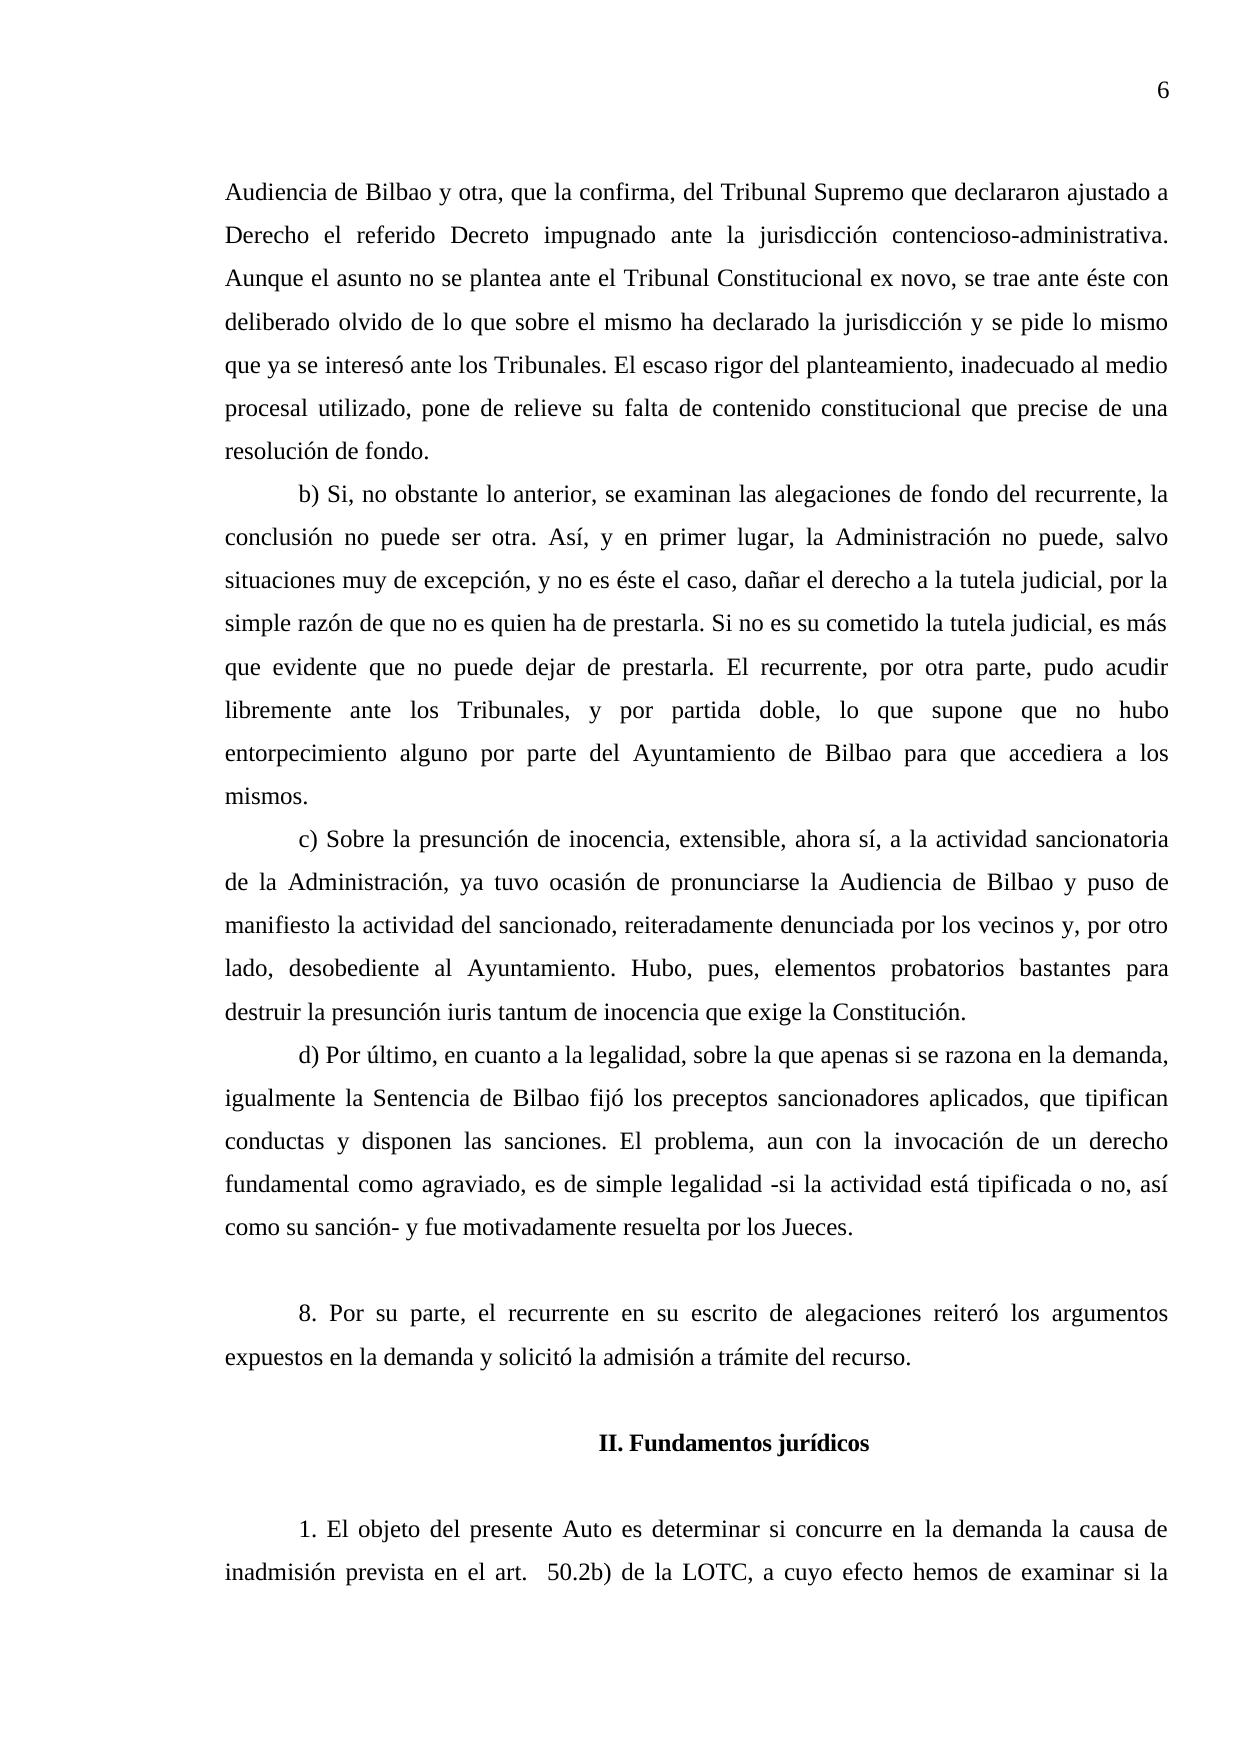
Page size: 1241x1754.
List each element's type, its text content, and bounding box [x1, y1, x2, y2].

text c) Sobre la presunción de inocencia, extensible, ahora sí, a la actividad sancionatoria de la Administración, ya tuvo ocasión de pronunciarse la Audiencia de Bilbao y puso de manifiesto la actividad del sancionado, reiteradamente denunciada por los vecinos y, por otro lado, desobediente al Ayuntamiento. Hubo, pues, elementos probatorios bastantes para destruir la presunción iuris tantum de inocencia que exige la Constitución. [224, 824, 1169, 1025]
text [224, 1514, 1169, 1586]
text 8. Por su parte, el recurrente en su escrito de alegaciones reiteró los argumentos expuestos en la demanda y solicitó la admisión a trámite del recurso. [224, 1298, 1169, 1370]
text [224, 177, 1169, 465]
text b) Si, no obstante lo anterior, se examinan las alegaciones de fondo del recurrente, la conclusión no puede ser otra. Así, y en primer lugar, la Administración no puede, salvo situaciones muy de excepción, y no es éste el caso, dañar el derecho a la tutela judicial, por la simple razón de que no es quien ha de prestarla. Si no es su cometido la tutela judicial, es más que evidente que no puede dejar de prestarla. El recurrente, por otra parte, pudo acudir libremente ante los Tribunales, y por partida doble, lo que supone que no hubo entorpecimiento alguno por parte del Ayuntamiento de Bilbao para que accediera a los mismos. [224, 479, 1169, 810]
text d) Por último, en cuanto a la legalidad, sobre la que apenas si se razona en la demanda, igualmente la Sentencia de Bilbao fijó los preceptos sancionadores aplicados, que tipifican conductas y disponen las sanciones. El problema, aun con la invocación de un derecho fundamental como agraviado, es de simple legalidad -si la actividad está tipificada o no, así como su sanción- y fue motivadamente resuelta por los Jueces. [224, 1040, 1169, 1241]
subtitle II. Fundamentos jurídicos [224, 1428, 1169, 1457]
